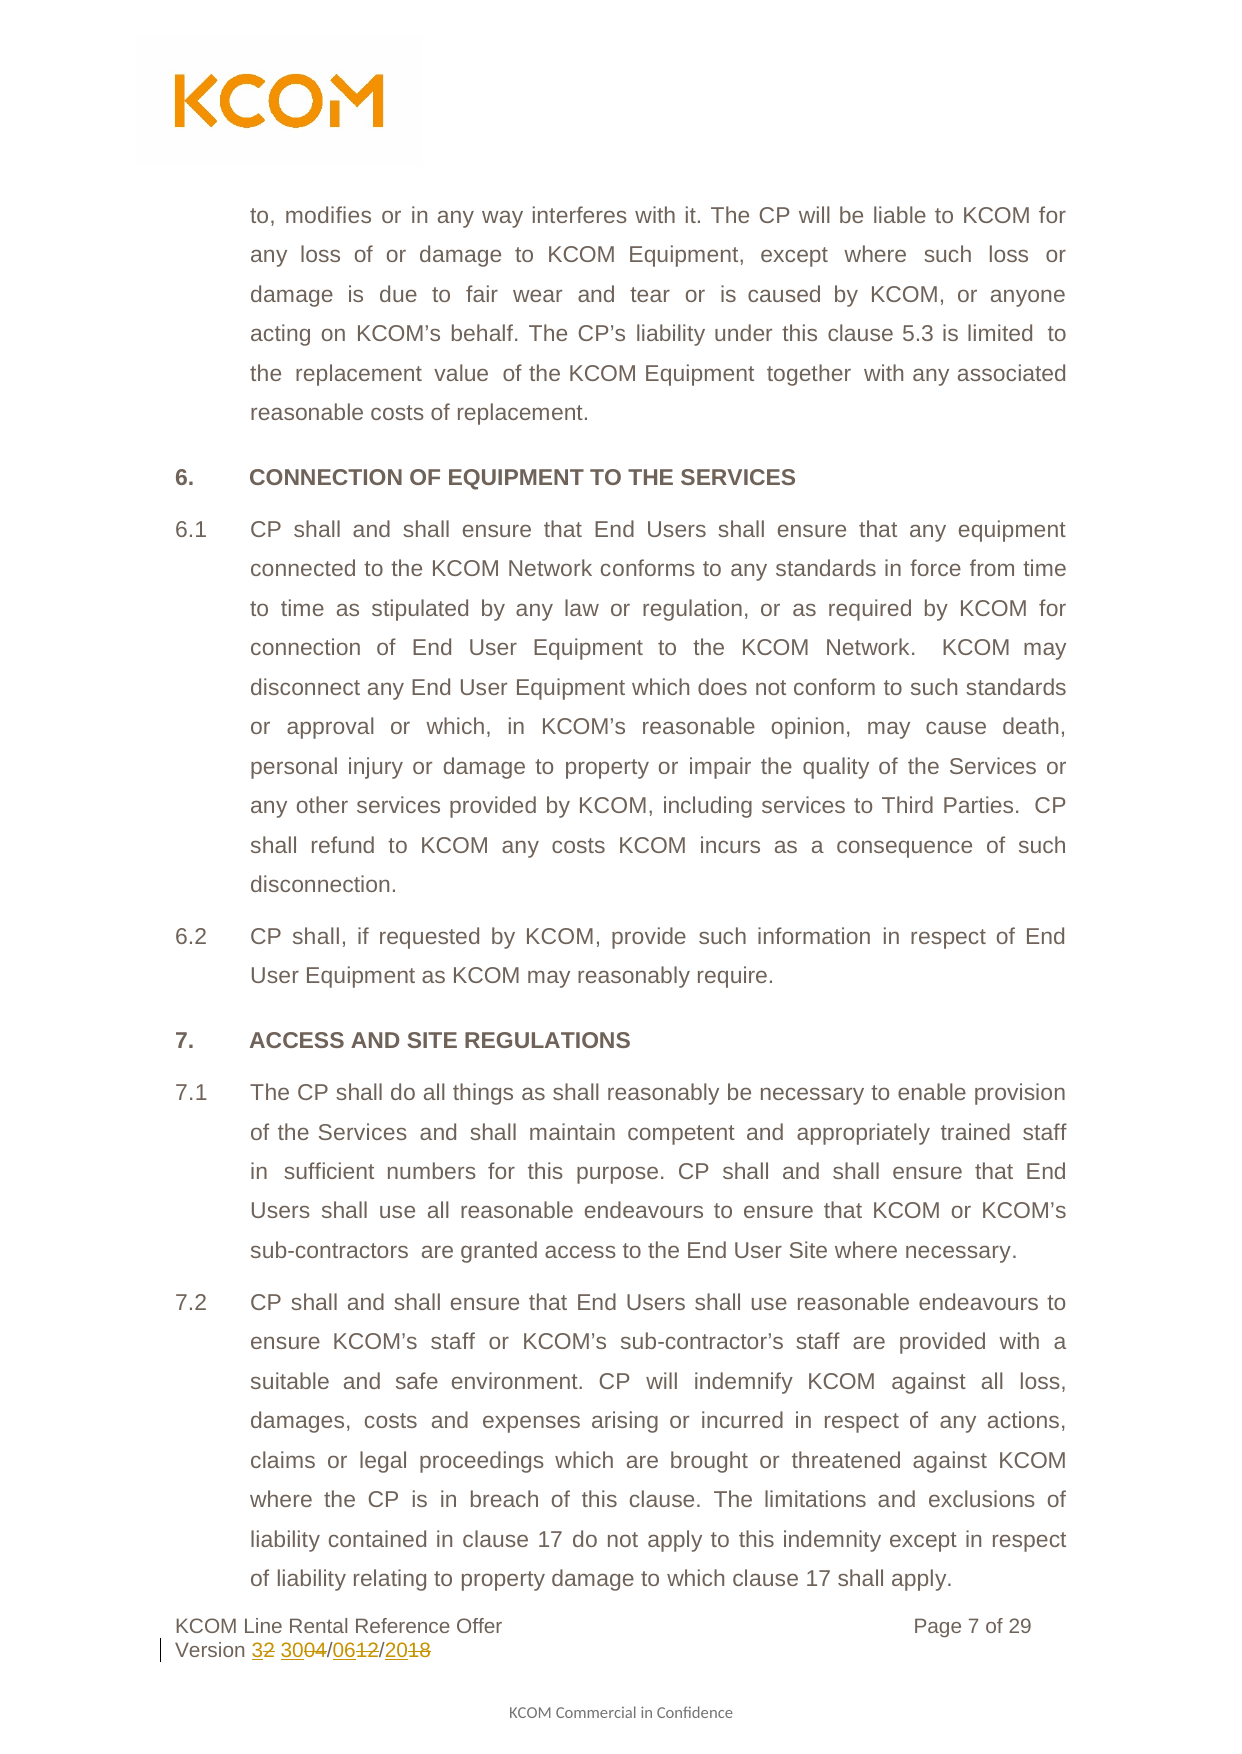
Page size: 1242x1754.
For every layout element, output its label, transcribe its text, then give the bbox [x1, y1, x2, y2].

list CP shall and shall ensure that End Users shall ensure that any equipment connected to the KCOM Network conforms to any standards in force from time to time as stipulated by any law or regulation, or as required by KCOM for connection of End User Equipment to the KCOM Network. KCOM may disconnect any End User Equipment which does not conform to such standards or approval or which, in KCOM’s reasonable opinion, may cause death, personal injury or damage to property or impair the quality of the Services or any other services provided by KCOM, including services to Third Parties. CP shall refund to KCOM any costs KCOM incurs as a consequence of such disconnection. [175, 516, 1067, 897]
subtitle ACCESS AND SITE REGULATIONS [175, 1027, 1067, 1053]
list The CP shall do all things as shall reasonably be necessary to enable provision of the Services and shall maintain competent and appropriately trained staff in sufficient numbers for this purpose. CP shall and shall ensure that End Users shall use all reasonable endeavours to ensure that KCOM or KCOM’s sub-contractors are granted access to the End User Site where necessary. [175, 1079, 1067, 1263]
list CP shall, if requested by KCOM, provide such information in respect of End User Equipment as KCOM may reasonably require. [175, 923, 1067, 989]
picture [135, 35, 422, 166]
subtitle CONNECTION OF EQUIPMENT TO THE SERVICES [175, 464, 1067, 490]
list CP shall and shall ensure that End Users shall use reasonable endeavours to ensure KCOM’s staff or KCOM’s sub-contractor’s staff are provided with a suitable and safe environment. CP will indemnify KCOM against all loss, damages, costs and expenses arising or incurred in respect of any actions, claims or legal proceedings which are brought or threatened against KCOM where the CP is in breach of this clause. The limitations and exclusions of liability contained in clause 17 do not apply to this indemnity except in respect of liability relating to property damage to which clause 17 shall apply. [175, 1289, 1067, 1592]
